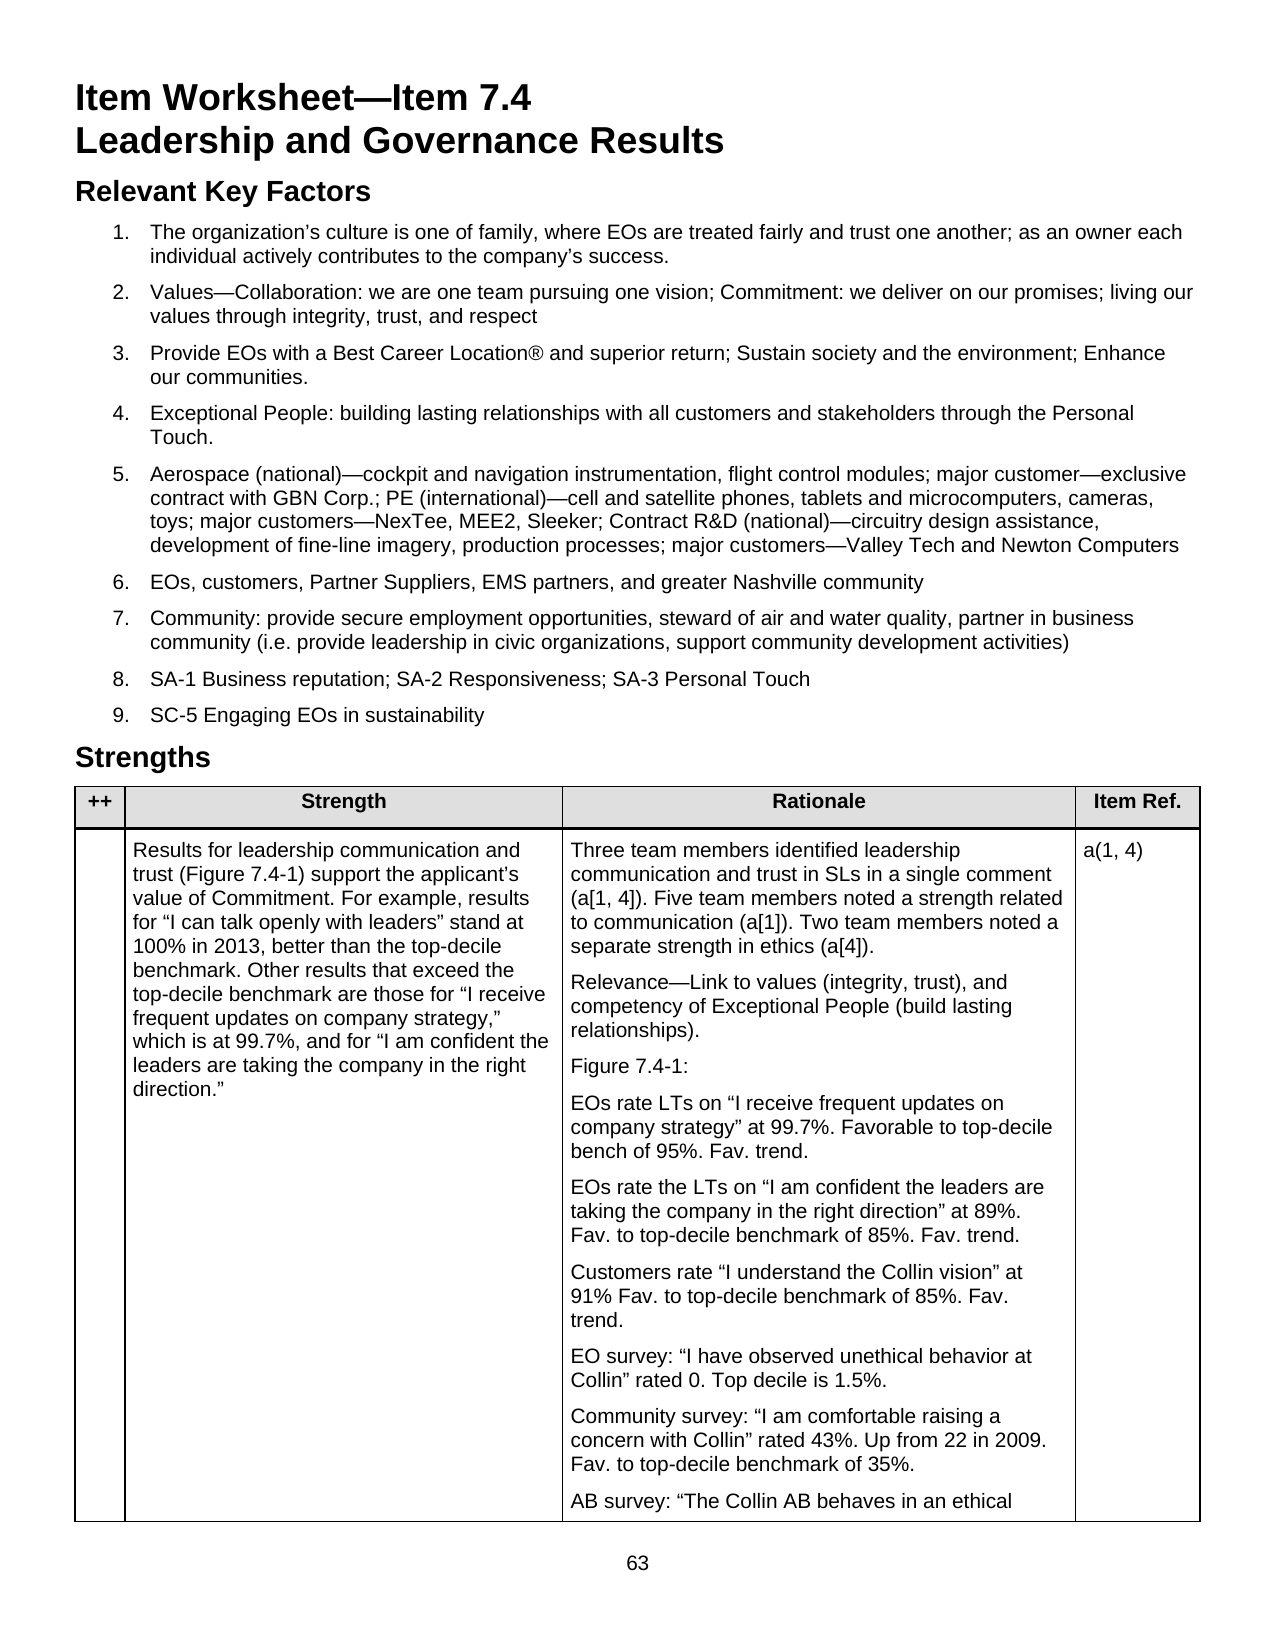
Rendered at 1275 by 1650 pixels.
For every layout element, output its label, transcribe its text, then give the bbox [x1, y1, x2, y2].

list SA-1 Business reputation; SA-2 Responsiveness; SA-3 Personal Touch [112, 667, 1200, 691]
subtitle Relevant Key Factors [75, 174, 1200, 207]
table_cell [563, 830, 1075, 1521]
list Values—Collaboration: we are one team pursuing one vision; Commitment: we deliver on our promises; living our values through integrity, trust, and respect [112, 280, 1200, 328]
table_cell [126, 830, 562, 1521]
list Provide EOs with a Best Career Location® and superior return; Sustain society and the environment; Enhance our communities. [112, 341, 1200, 388]
table_cell [76, 830, 124, 1521]
list The organization’s culture is one of family, where EOs are treated fairly and trust one another; as an owner each individual actively contributes to the company’s success. [112, 220, 1200, 268]
list Exceptional People: building lasting relationships with all customers and stakeholders through the Personal Touch. [112, 401, 1200, 449]
list Community: provide secure employment opportunities, steward of air and water quality, partner in business community (i.e. provide leadership in civic organizations, support community development activities) [112, 606, 1200, 654]
table_cell a(1, 4) [1076, 830, 1199, 1521]
table_header Rationale [563, 787, 1075, 827]
list Aerospace (national)—cockpit and navigation instrumentation, flight control modules; major customer—exclusive contract with GBN Corp.; PE (international)—cell and satellite phones, tablets and microcomputers, cameras, toys; major customers—NexTee, MEE2, Sleeker; Contract R&D (national)—circuitry design assistance, development of fine-line imagery, production processes; major customers—Valley Tech and Newton Computers [112, 461, 1200, 557]
subtitle Strengths [75, 739, 1200, 773]
list SC-5 Engaging EOs in sustainability [112, 703, 1200, 727]
subtitle Leadership and Governance Results [75, 118, 1200, 161]
table_header ++ [76, 787, 124, 827]
text Item Worksheet—Item 7.4 [75, 75, 1200, 118]
table_header Item Ref. [1076, 787, 1199, 827]
table_header Strength [126, 787, 562, 827]
list EOs, customers, Partner Suppliers, EMS partners, and greater Nashville community [112, 570, 1200, 594]
